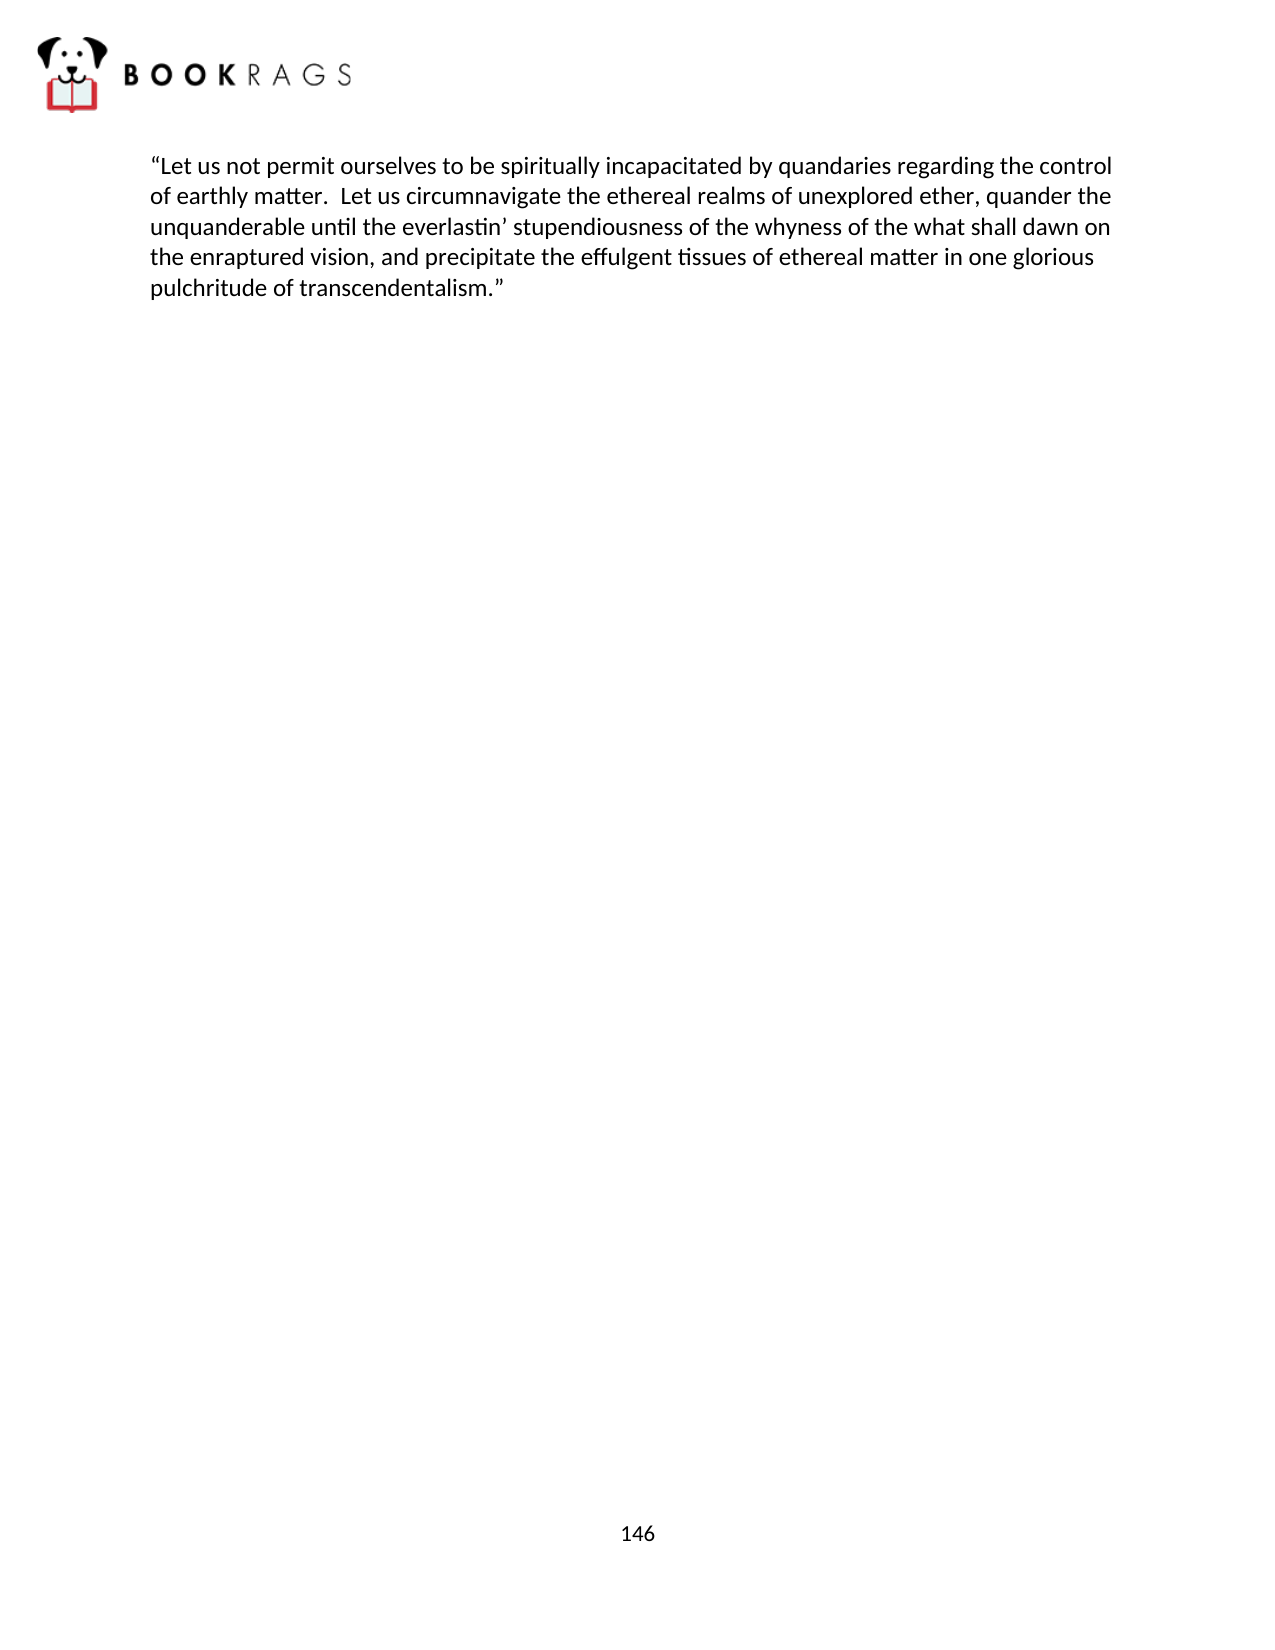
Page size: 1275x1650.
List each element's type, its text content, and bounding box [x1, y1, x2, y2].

text “Let us not permit ourselves to be spiritually incapacitated by quandaries regarding the control of earthly matter. Let us circumnavigate the ethereal realms of unexplored ether, quander the unquanderable until the everlastin’ stupendiousness of the whyness of the what shall dawn on the enraptured vision, and precipitate the effulgent tissues of ethereal matter in one glorious pulchritude of transcendentalism.” [150, 150, 1125, 303]
picture [37, 37, 351, 113]
